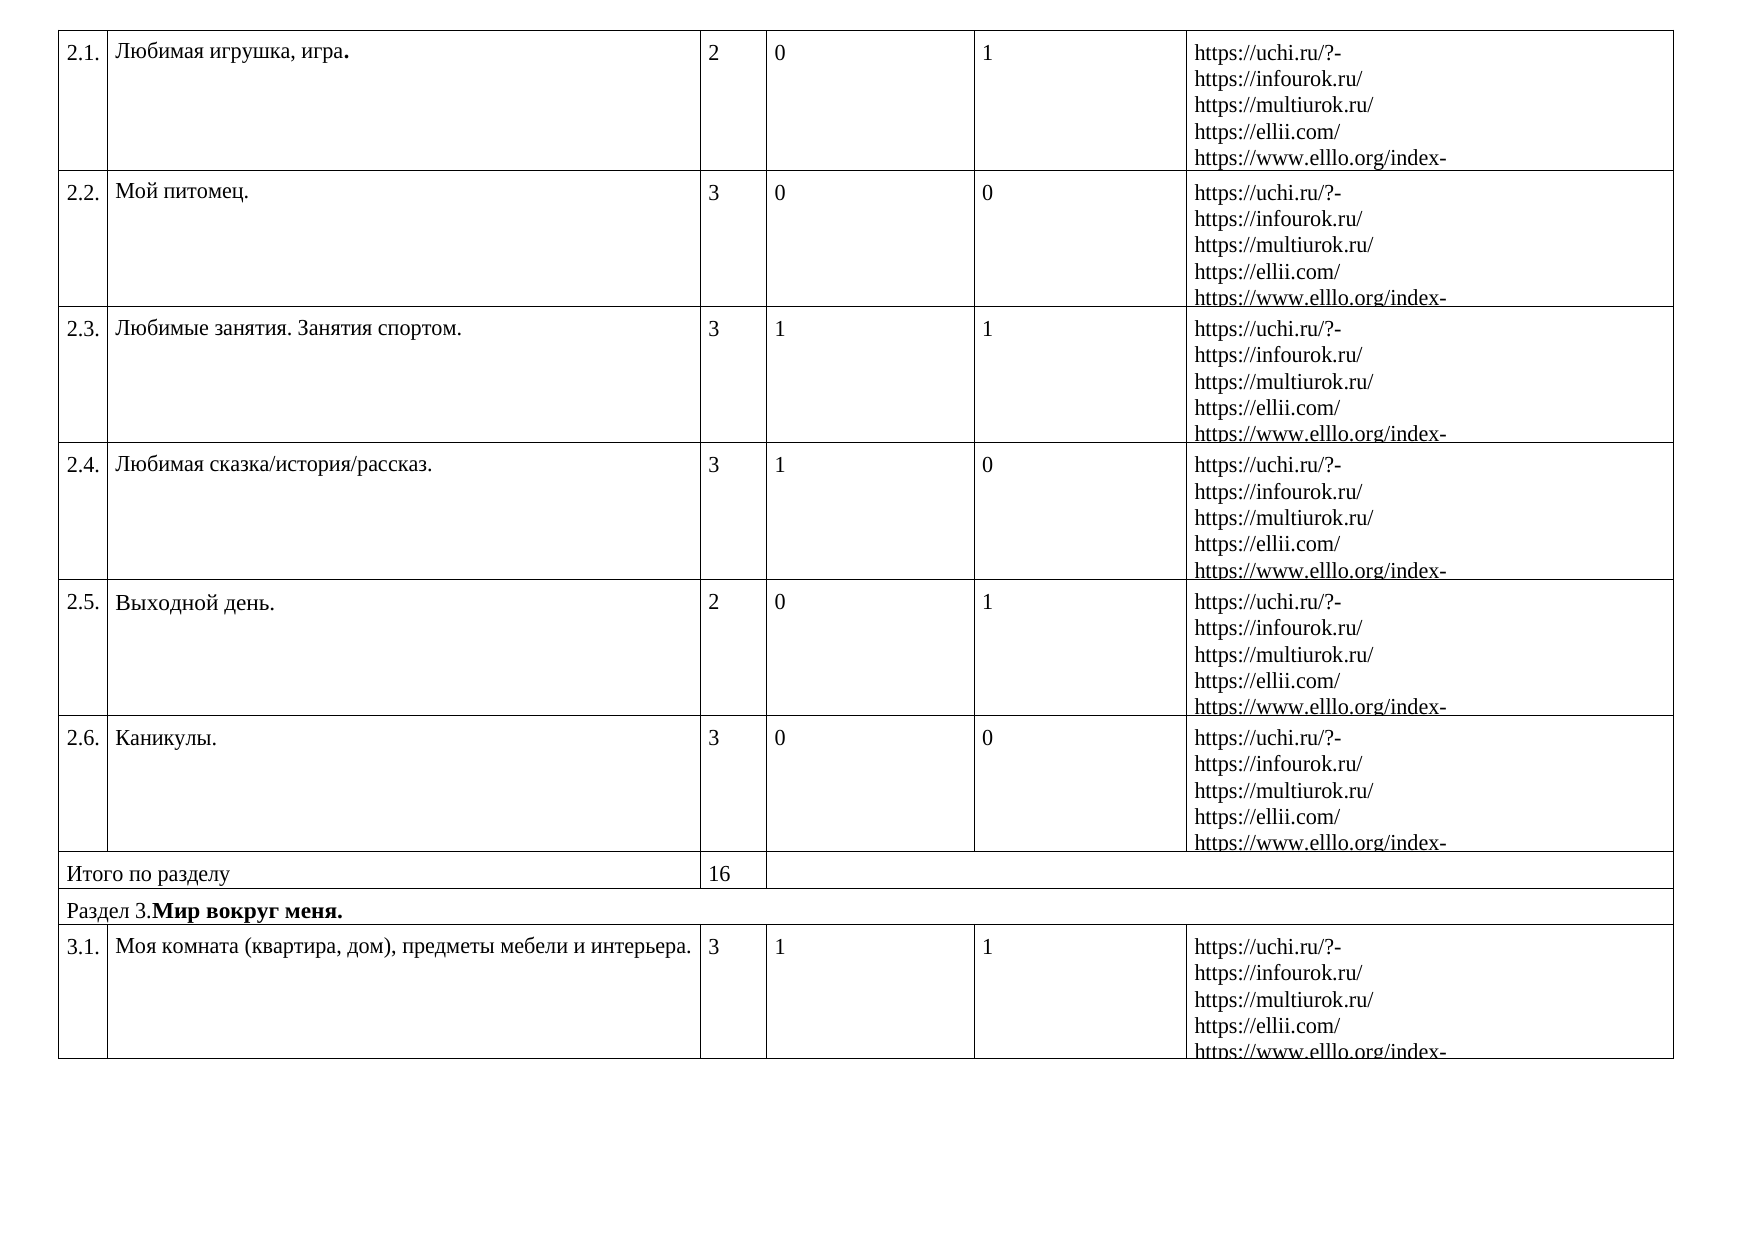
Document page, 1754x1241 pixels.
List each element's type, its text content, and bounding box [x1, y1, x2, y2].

table_cell 16 [701, 852, 766, 887]
table_cell 0 [767, 580, 974, 715]
table_header 0 [767, 31, 974, 169]
table_cell [767, 852, 1673, 887]
table_cell 0 [975, 171, 1186, 306]
table_cell Выходной день. [108, 580, 700, 715]
table_cell Мой питомец. [108, 171, 700, 306]
table_header 1 [975, 31, 1186, 169]
table_cell 2.6. [59, 716, 107, 851]
table_cell 3 [701, 307, 766, 442]
table_cell 3 [701, 716, 766, 851]
table_cell 2.4. [59, 443, 107, 579]
table_cell 0 [767, 716, 974, 851]
table_cell 2.3. [59, 307, 107, 442]
table_cell 1 [767, 925, 974, 1058]
table_header https://uchi.ru/?- https://infourok.ru/ https://multiurok.ru/ https://ellii.com/ https://www.elllo.org/index-A2.htm https://www.englishclub.com/reading/ [1187, 31, 1673, 169]
table_header 2.1. [59, 31, 107, 169]
table_cell 3.1. [59, 925, 107, 1058]
table_cell 3 [701, 925, 766, 1058]
table_header 2 [701, 31, 766, 169]
table_cell Моя комната (квартира, дом), предметы мебели и интерьера. [108, 925, 700, 1058]
table_cell 3 [701, 171, 766, 306]
table_cell 1 [975, 580, 1186, 715]
table_cell Раздел 3.Мир вокруг меня. [59, 889, 1673, 924]
table_cell 1 [767, 307, 974, 442]
table_cell 2.5. [59, 580, 107, 715]
table_cell 2 [701, 580, 766, 715]
table_cell 3 [701, 443, 766, 579]
table_header Любимая игрушка, игра. [108, 31, 700, 169]
table_cell Любимые занятия. Занятия спортом. [108, 307, 700, 442]
table_cell Итого по разделу [59, 852, 700, 887]
table_cell 0 [975, 443, 1186, 579]
table_cell 0 [767, 171, 974, 306]
table_cell 1 [975, 307, 1186, 442]
table_cell Каникулы. [108, 716, 700, 851]
table_cell 1 [767, 443, 974, 579]
table_cell 2.2. [59, 171, 107, 306]
table_cell 0 [975, 716, 1186, 851]
table_cell Любимая сказка/история/рассказ. [108, 443, 700, 579]
table_cell 1 [975, 925, 1186, 1058]
